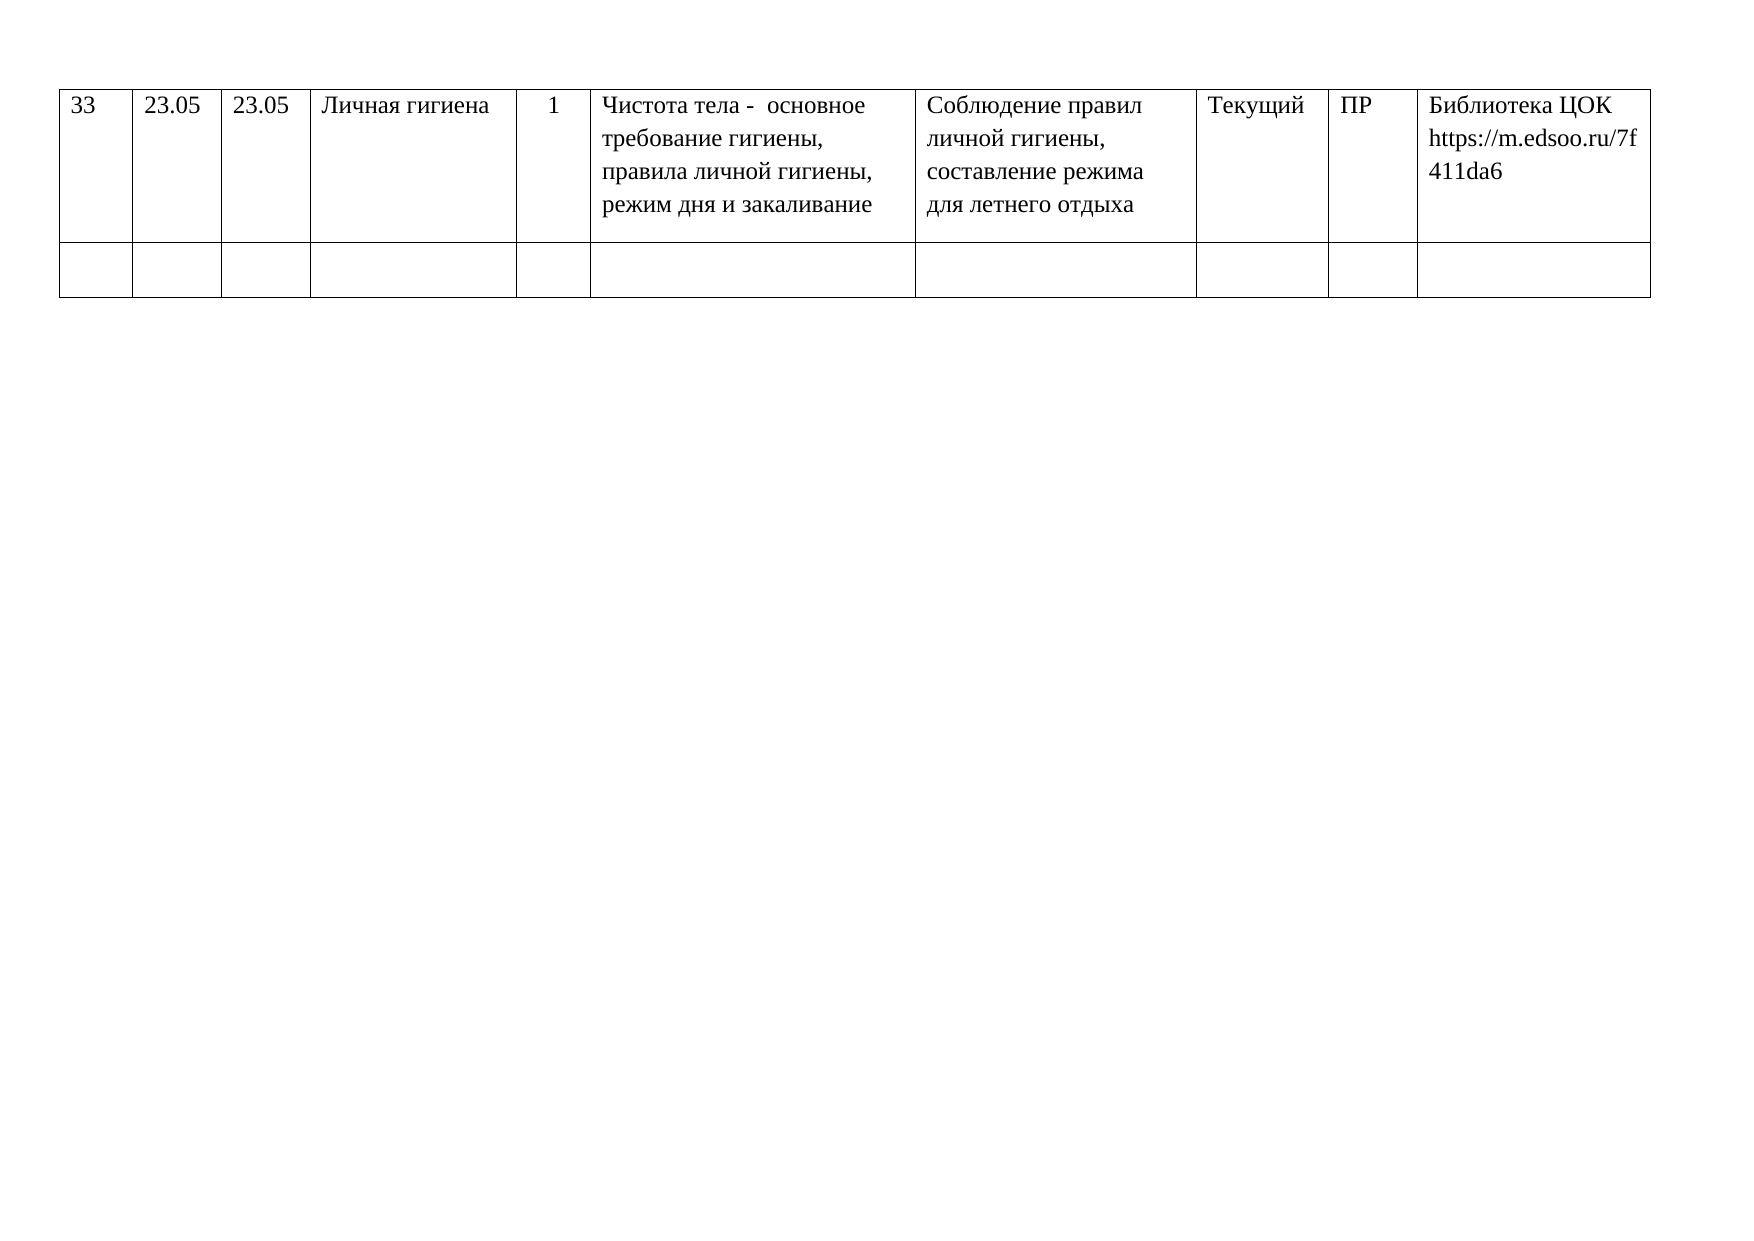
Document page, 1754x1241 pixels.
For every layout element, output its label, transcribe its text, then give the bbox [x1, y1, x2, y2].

table_cell [60, 243, 132, 297]
table_cell [1197, 243, 1328, 297]
table_cell [1329, 243, 1417, 297]
table_cell 23.05 [133, 90, 221, 242]
table_cell 1 [517, 90, 590, 242]
table_cell [1418, 243, 1650, 297]
table_cell 33 [60, 90, 132, 242]
table_cell Текущий [1197, 90, 1328, 242]
table_cell [222, 243, 310, 297]
table_cell [133, 243, 221, 297]
table_cell ПР [1329, 90, 1417, 242]
table_cell [916, 243, 1196, 297]
table_cell Чистота тела - основное требование гигиены, правила личной гигиены, режим дня и закаливание [591, 90, 915, 242]
table_cell 23.05 [222, 90, 310, 242]
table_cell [1418, 90, 1650, 242]
table_cell Соблюдение правил личной гигиены, составление режима для летнего отдыха [916, 90, 1196, 242]
table_cell [517, 243, 590, 297]
table_cell Личная гигиена [311, 90, 516, 242]
table_cell [311, 243, 516, 297]
table_cell [591, 243, 915, 297]
